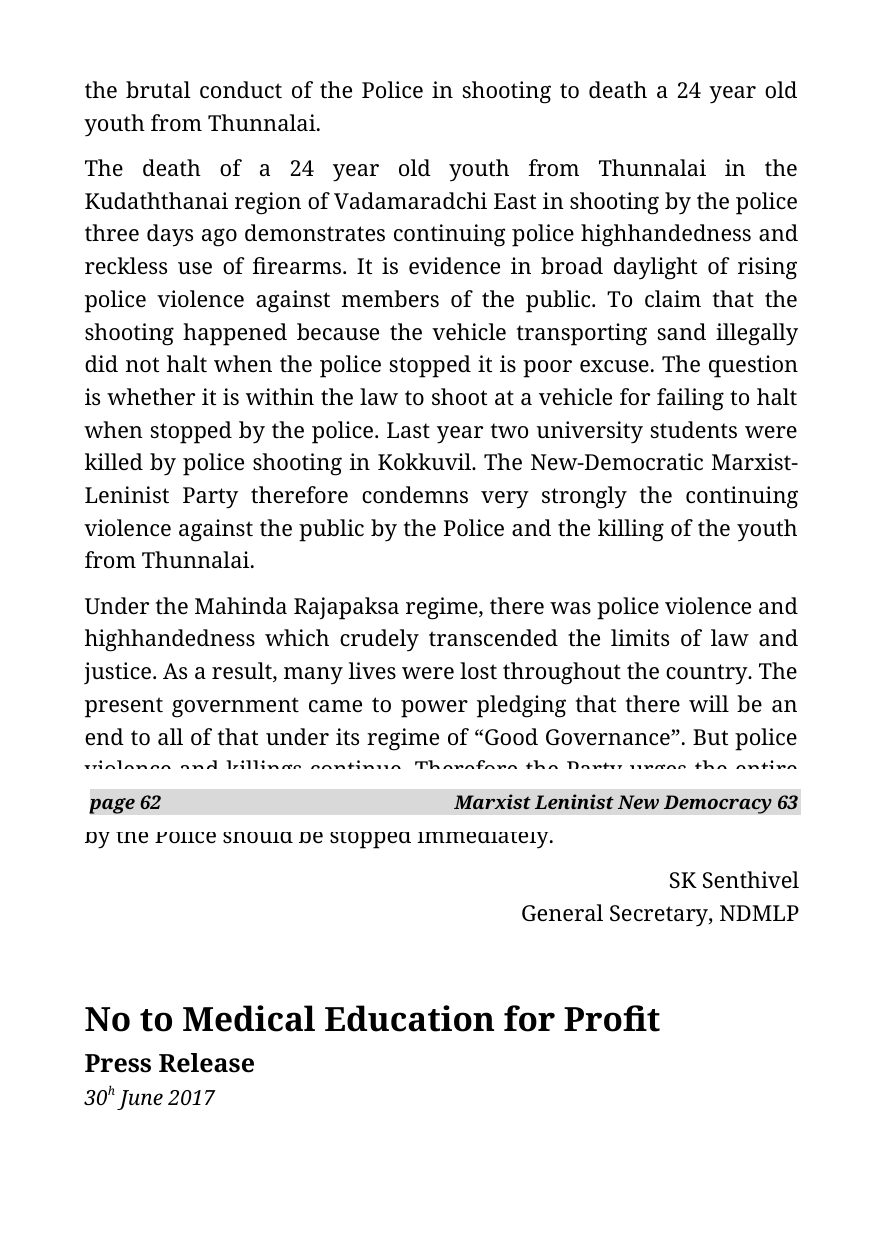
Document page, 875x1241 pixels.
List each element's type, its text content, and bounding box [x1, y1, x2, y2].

text Under the Mahinda Rajapaksa regime, there was police violence and highhandedness which crudely transcended the limits of law and justice. As a result, many lives were lost throughout the country. The present government came to power pledging that there will be an end to all of that under its regime of “Good Governance”. But police violence and killings continue. Therefore the Party urges the entire people to demand in one voice that the murderous use of weapons by the Police should be stopped immediately. [84, 591, 799, 769]
text General Secretary, NDMLP [84, 897, 799, 927]
text 30h June 2017 [84, 1083, 799, 1111]
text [84, 75, 799, 137]
text SK Senthivel [84, 865, 799, 894]
text Press Release [84, 1046, 799, 1079]
text The death of a 24 year old youth from Thunnalai in the Kudaththanai region of Vadamaradchi East in shooting by the police three days ago demonstrates continuing police highhandedness and reckless use of firearms. It is evidence in broad daylight of rising police violence against members of the public. To claim that the shooting happened because the vehicle transporting sand illegally did not halt when the police stopped it is poor excuse. The question is whether it is within the law to shoot at a vehicle for failing to halt when stopped by the police. Last year two university students were killed by police shooting in Kokkuvil. The New-Democratic Marxist-Leninist Party therefore condemns very strongly the continuing violence against the public by the Police and the killing of the youth from Thunnalai. [84, 153, 799, 575]
text No to Medical Education for Profit [84, 996, 799, 1041]
